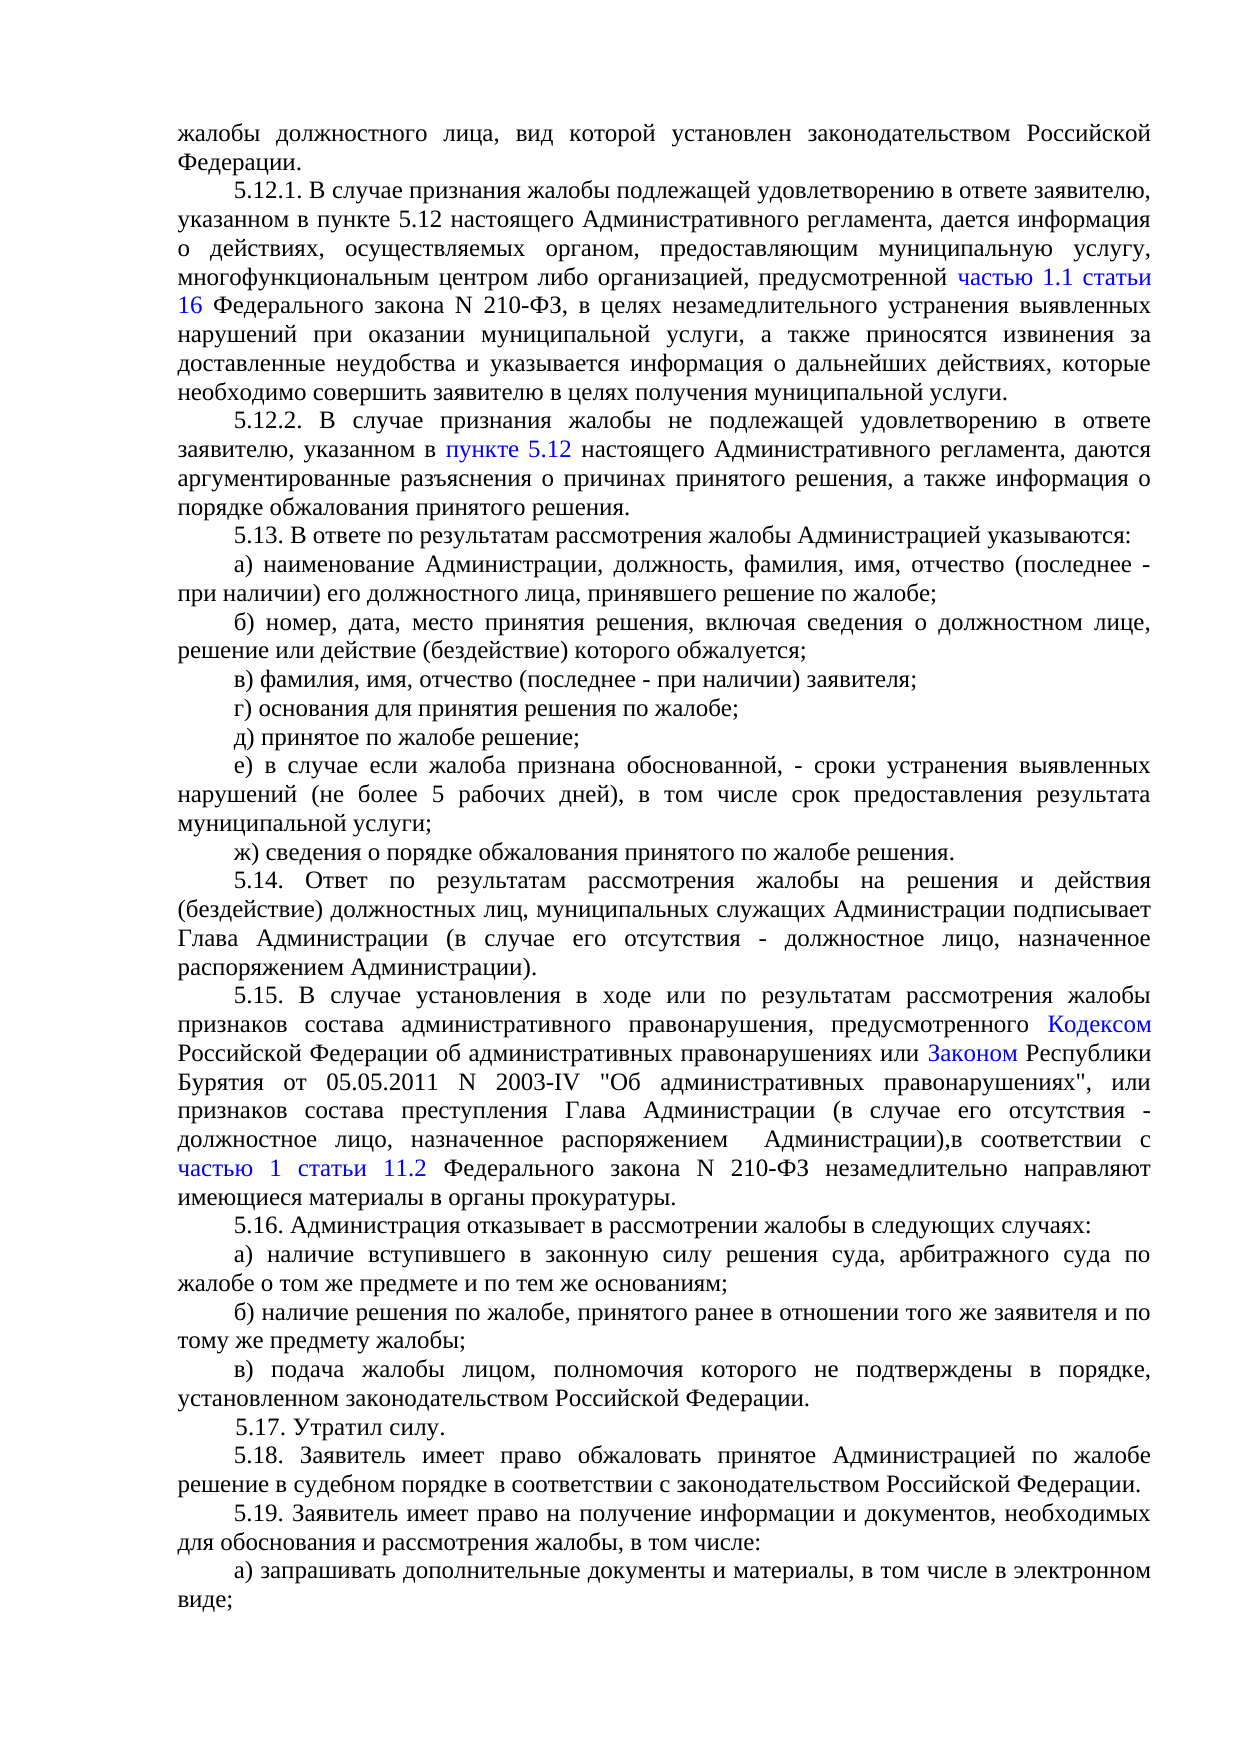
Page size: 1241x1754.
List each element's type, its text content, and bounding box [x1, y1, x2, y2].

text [177, 118, 1152, 176]
text а) запрашивать дополнительные документы и материалы, в том числе в электронном виде; [177, 1556, 1152, 1613]
text ж) сведения о порядке обжалования принятого по жалобе решения. [177, 837, 1152, 866]
text 5.17. Утратил силу. [177, 1412, 1152, 1441]
text а) наименование Администрации, должность, фамилия, имя, отчество (последнее - при наличии) его должностного лица, принявшего решение по жалобе; [177, 549, 1152, 607]
text е) в случае если жалоба признана обоснованной, - сроки устранения выявленных нарушений (не более 5 рабочих дней), в том числе срок предоставления результата муниципальной услуги; [177, 751, 1152, 837]
text 5.15. В случае установления в ходе или по результатам рассмотрения жалобы признаков состава административного правонарушения, предусмотренного Кодексом Российской Федерации об административных правонарушениях или Законом Республики Бурятия от 05.05.2011 N 2003-IV "Об административных правонарушениях", или признаков состава преступления Глава Администрации (в случае его отсутствия - должностное лицо, назначенное распоряжением Администрации),в соответствии с частью 1 статьи 11.2 Федерального закона N 210-ФЗ незамедлительно направляют имеющиеся материалы в органы прокуратуры. [177, 981, 1152, 1211]
text в) подача жалобы лицом, полномочия которого не подтверждены в порядке, установленном законодательством Российской Федерации. [177, 1354, 1152, 1412]
text а) наличие вступившего в законную силу решения суда, арбитражного суда по жалобе о том же предмете и по тем же основаниям; [177, 1239, 1152, 1297]
text 5.12.1. В случае признания жалобы подлежащей удовлетворению в ответе заявителю, указанном в пункте 5.12 настоящего Административного регламента, дается информация о действиях, осуществляемых органом, предоставляющим муниципальную услугу, многофункциональным центром либо организацией, предусмотренной частью 1.1 статьи 16 Федерального закона N 210-ФЗ, в целях незамедлительного устранения выявленных нарушений при оказании муниципальной услуги, а также приносятся извинения за доставленные неудобства и указывается информация о дальнейших действиях, которые необходимо совершить заявителю в целях получения муниципальной услуги. [177, 176, 1152, 406]
text 5.13. В ответе по результатам рассмотрения жалобы Администрацией указываются: [177, 521, 1152, 549]
text 5.14. Ответ по результатам рассмотрения жалобы на решения и действия (бездействие) должностных лиц, муниципальных служащих Администрации подписывает Глава Администрации (в случае его отсутствия - должностное лицо, назначенное распоряжением Администрации). [177, 866, 1152, 981]
text 5.16. Администрация отказывает в рассмотрении жалобы в следующих случаях: [177, 1211, 1152, 1239]
text 5.12.2. В случае признания жалобы не подлежащей удовлетворению в ответе заявителю, указанном в пункте 5.12 настоящего Административного регламента, даются аргументированные разъяснения о причинах принятого решения, а также информация о порядке обжалования принятого решения. [177, 406, 1152, 521]
text 5.19. Заявитель имеет право на получение информации и документов, необходимых для обоснования и рассмотрения жалобы, в том числе: [177, 1498, 1152, 1556]
text г) основания для принятия решения по жалобе; [177, 693, 1152, 722]
text б) наличие решения по жалобе, принятого ранее в отношении того же заявителя и по тому же предмету жалобы; [177, 1297, 1152, 1354]
text б) номер, дата, место принятия решения, включая сведения о должностном лице, решение или действие (бездействие) которого обжалуется; [177, 607, 1152, 664]
text в) фамилия, имя, отчество (последнее - при наличии) заявителя; [177, 664, 1152, 693]
text 5.18. Заявитель имеет право обжаловать принятое Администрацией по жалобе решение в судебном порядке в соответствии с законодательством Российской Федерации. [177, 1441, 1152, 1498]
text д) принятое по жалобе решение; [177, 722, 1152, 751]
